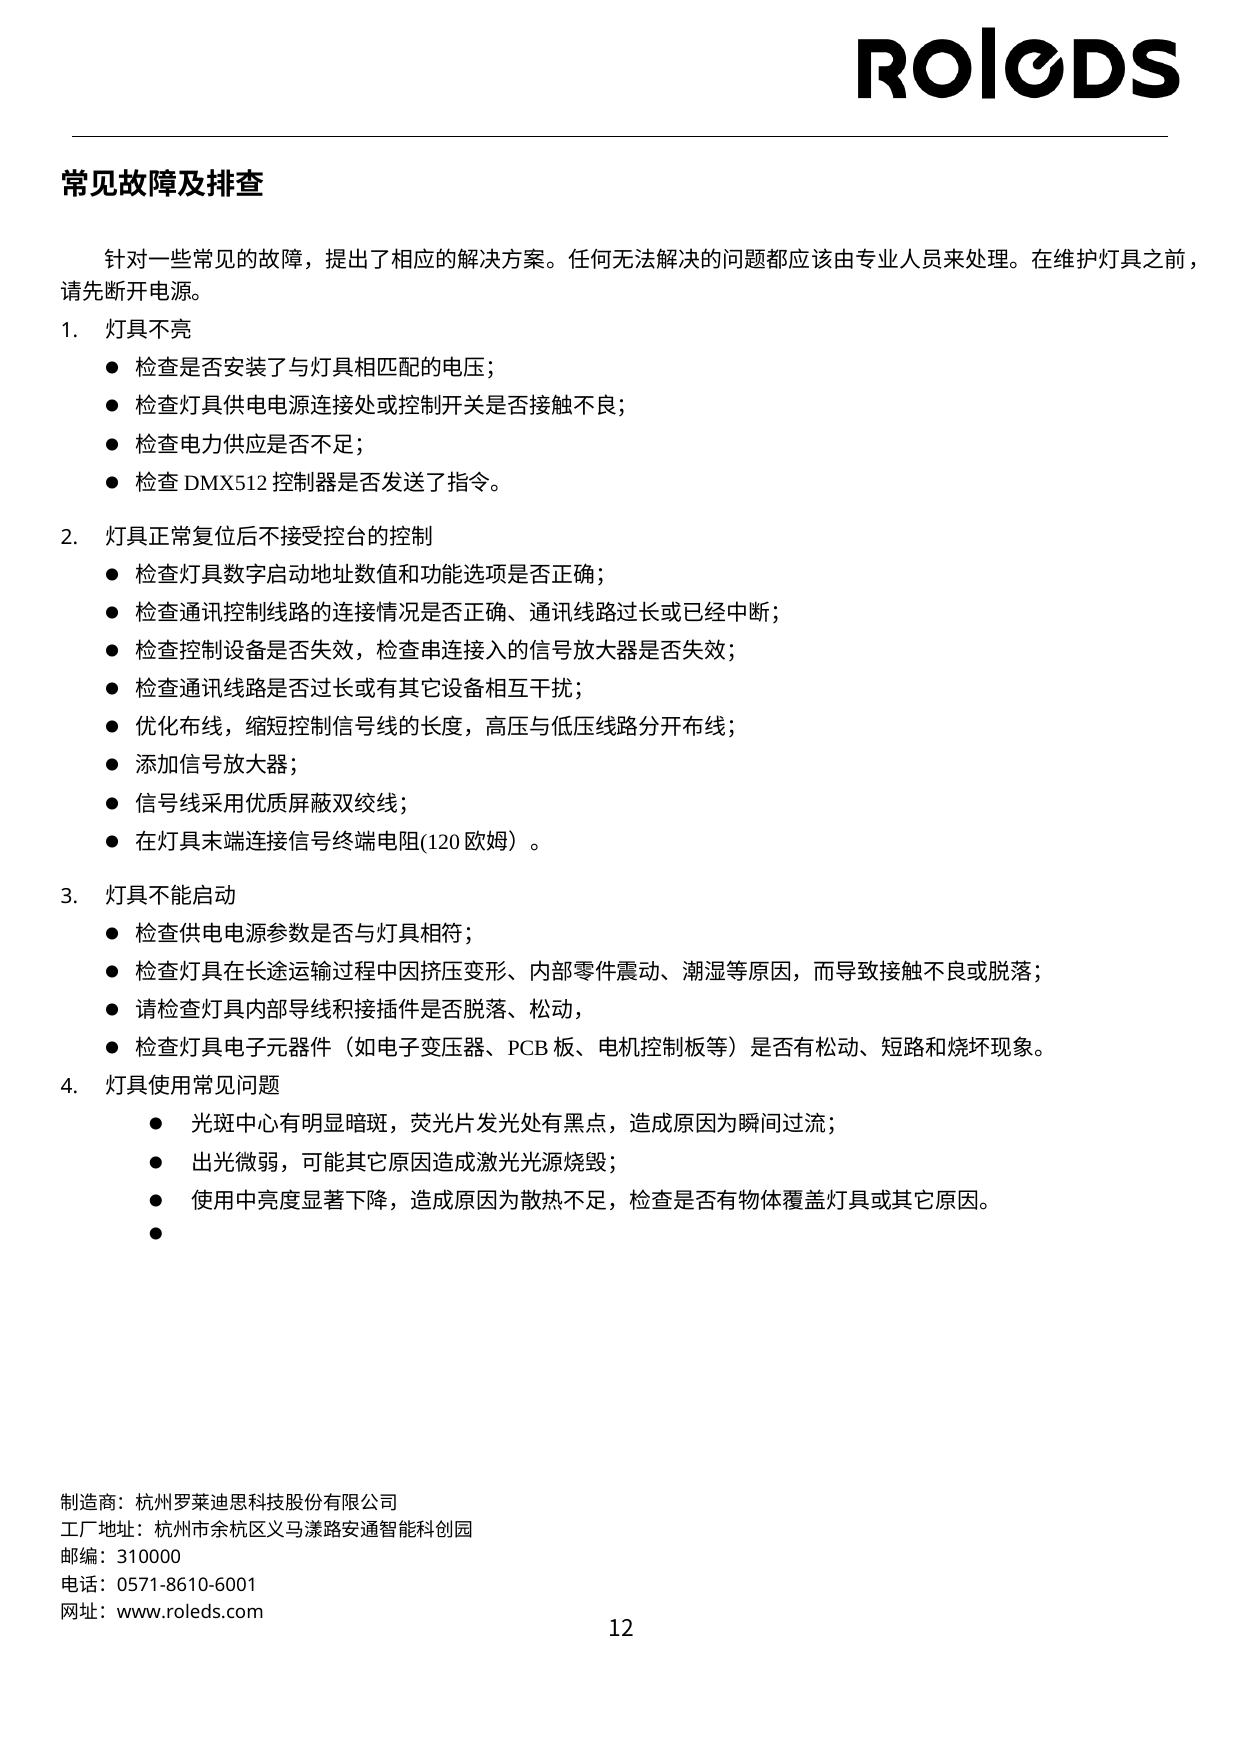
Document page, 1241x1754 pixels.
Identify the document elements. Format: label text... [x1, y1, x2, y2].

list 使用中亮度显著下降，造成原因为散热不足，检查是否有物体覆盖灯具或其它原因。 [148, 1183, 1188, 1214]
list 检查灯具数字启动地址数值和功能选项是否正确； [60, 557, 1188, 588]
list 检查灯具在长途运输过程中因挤压变形、内部零件震动、潮湿等原因，而导致接触不良或脱落； [60, 954, 1188, 986]
list 检查是否安装了与灯具相匹配的电压； [60, 350, 1188, 382]
text 针对一些常见的故障，提出了相应的解决方案。任何无法解决的问题都应该由专业人员来处理。在维护灯具之前，请先断开电源。 [60, 242, 1188, 306]
list 在灯具末端连接信号终端电阻(120欧姆）。 [60, 824, 1188, 855]
subtitle 灯具使用常见问题 [60, 1068, 1188, 1100]
picture [842, 23, 1185, 101]
list 检查通讯线路是否过长或有其它设备相互干扰； [60, 671, 1188, 703]
list 光斑中心有明显暗斑，荧光片发光处有黑点，造成原因为瞬间过流； [148, 1106, 1188, 1138]
list 请检查灯具内部导线积接插件是否脱落、松动， [60, 992, 1188, 1024]
list 检查灯具供电电源连接处或控制开关是否接触不良； [60, 388, 1188, 420]
list 检查控制设备是否失效，检查串连接入的信号放大器是否失效； [60, 633, 1188, 665]
subtitle 灯具不亮 [60, 312, 1188, 344]
subtitle 灯具正常复位后不接受控台的控制 [60, 519, 1188, 550]
subtitle 灯具不能启动 [60, 878, 1188, 909]
list 检查电力供应是否不足； [60, 427, 1188, 458]
list 检查DMX512控制器是否发送了指令。 [60, 465, 1188, 496]
subtitle 常见故障及排查 [60, 160, 1188, 203]
list 检查供电电源参数是否与灯具相符； [60, 916, 1188, 947]
list 优化布线，缩短控制信号线的长度，高压与低压线路分开布线； [60, 709, 1188, 741]
list 检查灯具电子元器件（如电子变压器、PCB板、电机控制板等）是否有松动、短路和烧坏现象。 [60, 1030, 1188, 1062]
list 检查通讯控制线路的连接情况是否正确、通讯线路过长或已经中断； [60, 595, 1188, 627]
list 信号线采用优质屏蔽双绞线； [60, 786, 1188, 817]
list 出光微弱，可能其它原因造成激光光源烧毁； [148, 1144, 1188, 1176]
list 添加信号放大器； [60, 747, 1188, 779]
